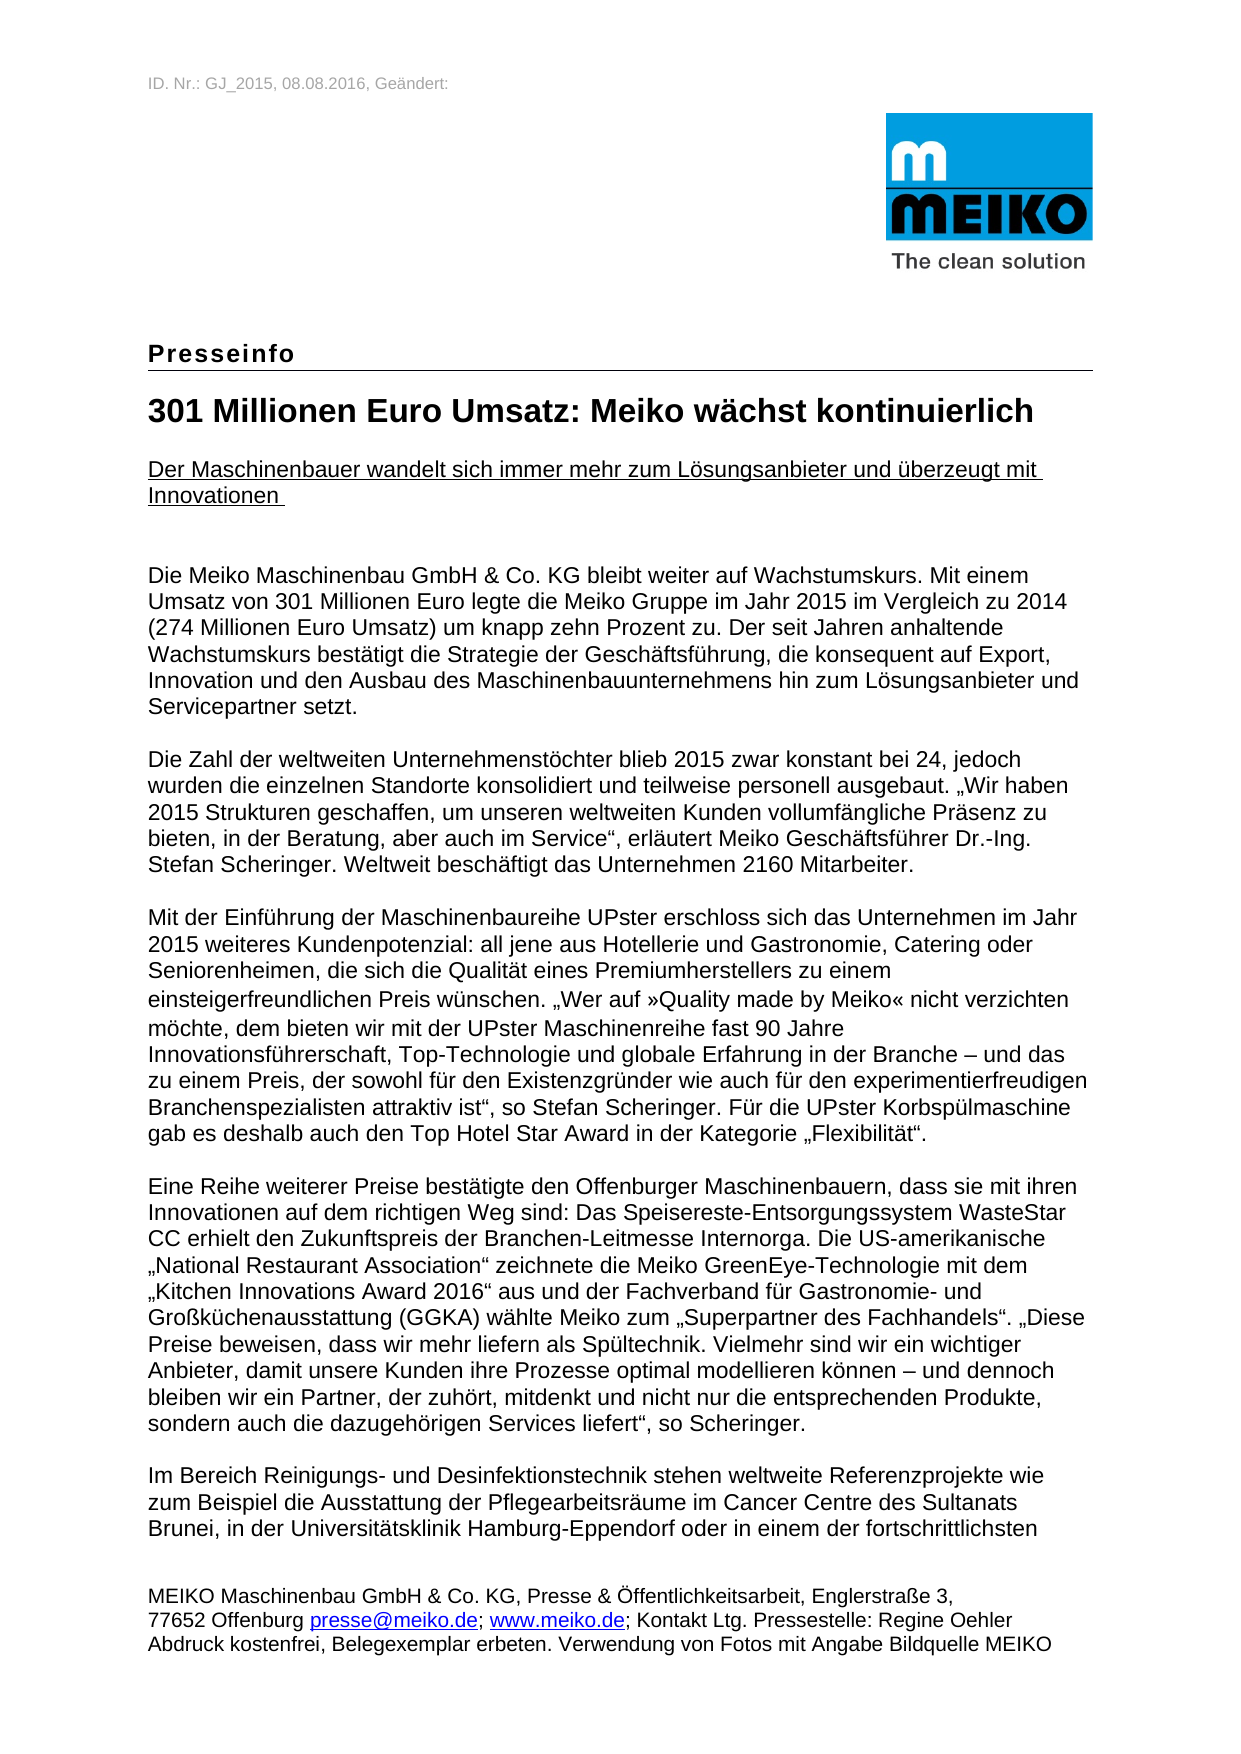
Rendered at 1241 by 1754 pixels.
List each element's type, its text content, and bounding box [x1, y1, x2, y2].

text Eine Reihe weiterer Preise bestätigte den Offenburger Maschinenbauern, dass sie mit ihren Innovationen auf dem richtigen Weg sind: Das Speisereste-Entsorgungssystem WasteStar CC erhielt den Zukunftspreis der Branchen-Leitmesse Internorga. Die US-amerikanische „National Restaurant Association“ zeichnete die Meiko GreenEye-Technologie mit dem „Kitchen Innovations Award 2016“ aus und der Fachverband für Gastronomie- und Großküchenausstattung (GGKA) wählte Meiko zum „Superpartner des Fachhandels“. „Diese Preise beweisen, dass wir mehr liefern als Spültechnik. Vielmehr sind wir ein wichtiger Anbieter, damit unsere Kunden ihre Prozesse optimal modellieren können – und dennoch bleiben wir ein Partner, der zuhört, mitdenkt und nicht nur die entsprechenden Produkte, sondern auch die dazugehörigen Services liefert“, so Scheringer. [148, 1173, 1093, 1436]
text Die Meiko Maschinenbau GmbH & Co. KG bleibt weiter auf Wachstumskurs. Mit einem Umsatz von 301 Millionen Euro legte die Meiko Gruppe im Jahr 2015 im Vergleich zu 2014 (274 Millionen Euro Umsatz) um knapp zehn Prozent zu. Der seit Jahren anhaltende Wachstumskurs bestätigt die Strategie der Geschäftsführung, die konsequent auf Export, Innovation und den Ausbau des Maschinenbauunternehmens hin zum Lösungsanbieter und Servicepartner setzt. [148, 562, 1093, 720]
picture [1046, 194, 1087, 234]
picture [955, 195, 981, 233]
text 301 Millionen Euro Umsatz: Meiko wächst kontinuierlich [148, 391, 1093, 430]
picture [989, 195, 1002, 233]
text Mit der Einführung der Maschinenbaureihe UPster erschloss sich das Unternehmen im Jahr 2015 weiteres Kundenpotenzial: all jene aus Hotellerie und Gastronomie, Catering oder Seniorenheimen, die sich die Qualität eines Premiumherstellers zu einem einsteigerfreundlichen Preis wünschen. „Wer auf »Quality made by Meiko« nicht verzichten möchte, dem bieten wir mit der UPster Maschinenreihe fast 90 Jahre Innovationsführerschaft, Top-Technologie und globale Erfahrung in der Branche – und das zu einem Preis, der sowohl für den Existenzgründer wie auch für den experimentierfreudigen Branchenspezialisten attraktiv ist“, so Stefan Scheringer. Für die UPster Korbspülmaschine gab es deshalb auch den Top Hotel Star Award in der Kategorie „Flexibilität“. [148, 904, 1093, 1146]
text Die Zahl der weltweiten Unternehmenstöchter blieb 2015 zwar konstant bei 24, jedoch wurden die einzelnen Standorte konsolidiert und teilweise personell ausgebaut. „Wir haben 2015 Strukturen geschaffen, um unseren weltweiten Kunden vollumfängliche Präsenz zu bieten, in der Beratung, aber auch im Service“, erläutert Meiko Geschäftsführer Dr.-Ing. Stefan Scheringer. Weltweit beschäftigt das Unternehmen 2160 Mitarbeiter. [148, 746, 1093, 878]
text Der Maschinenbauer wandelt sich immer mehr zum Lösungsanbieter und überzeugt mit Innovationen [148, 456, 1093, 509]
picture [886, 240, 1093, 273]
picture [893, 194, 945, 233]
picture [892, 141, 946, 180]
picture [1009, 195, 1044, 233]
